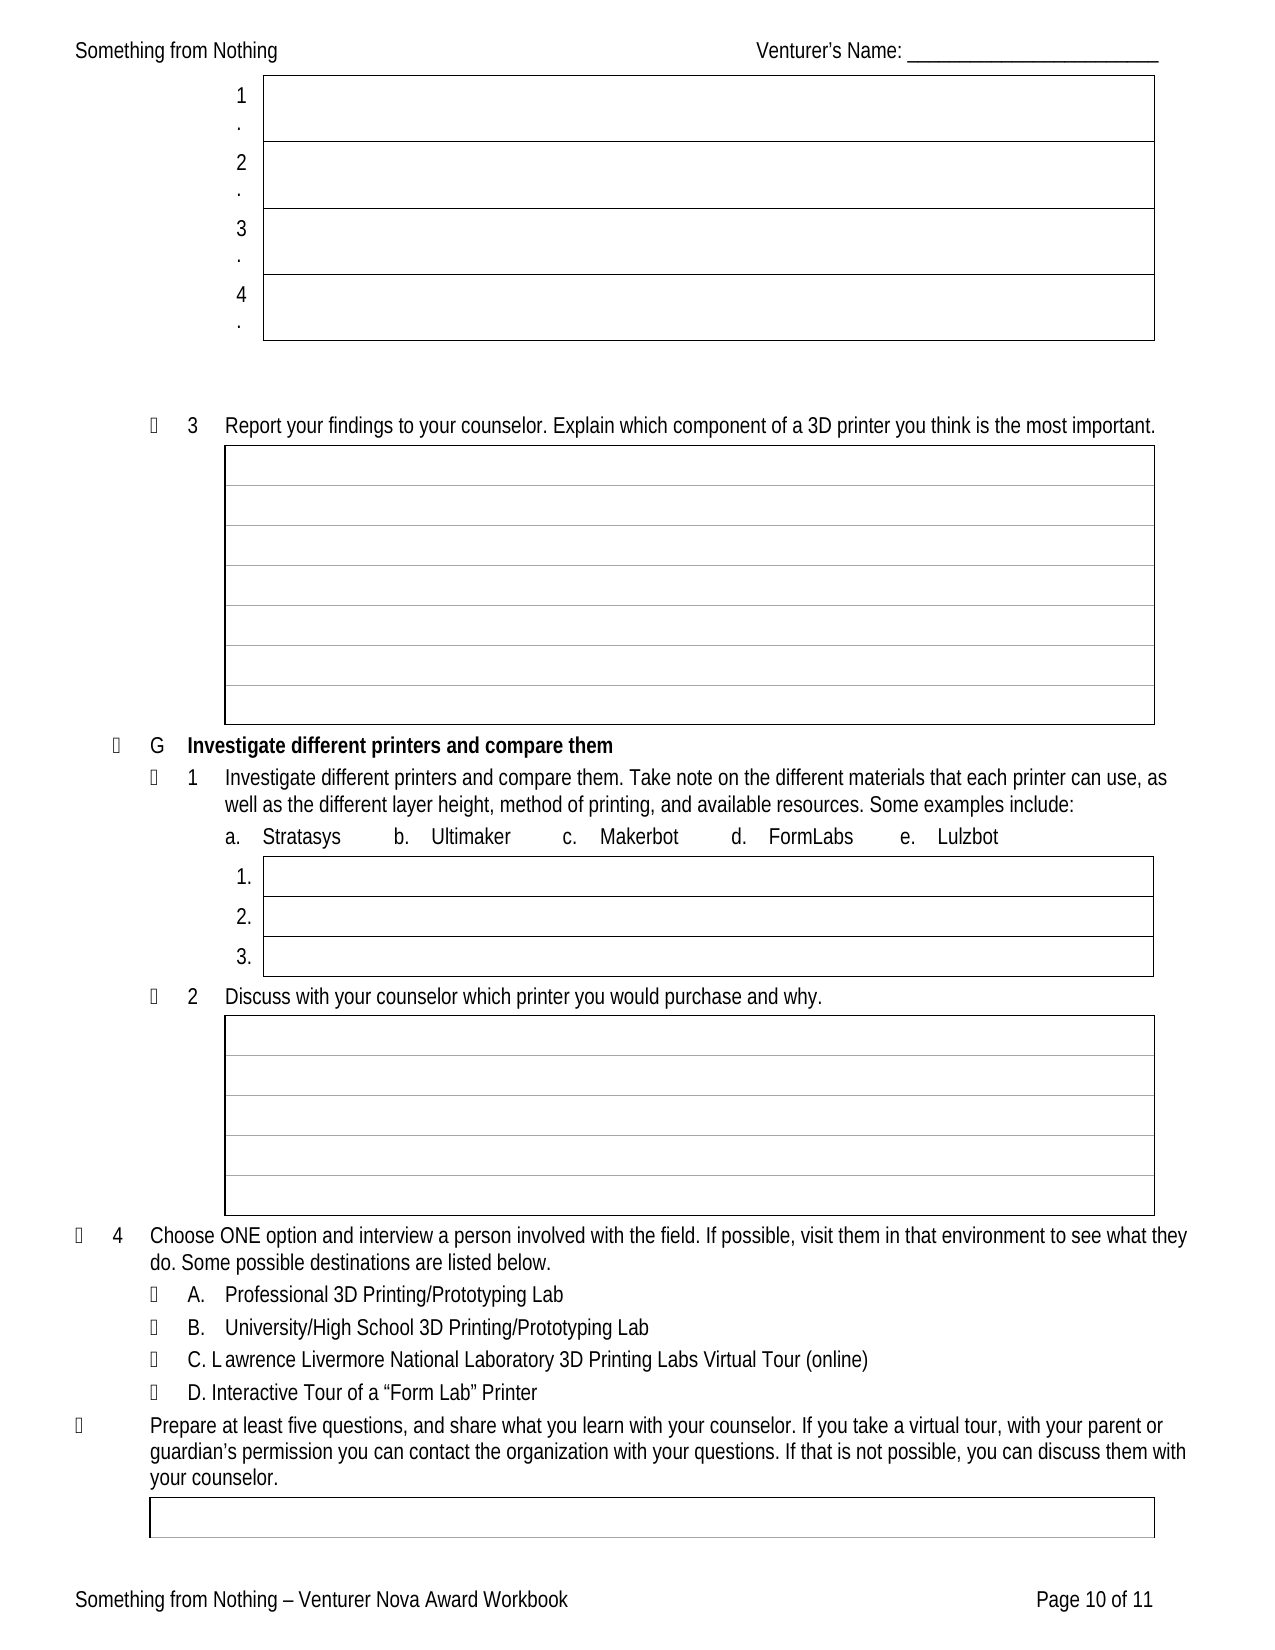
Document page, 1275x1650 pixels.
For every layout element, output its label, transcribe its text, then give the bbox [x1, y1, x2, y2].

table_cell [264, 209, 1154, 274]
table_cell 4. [225, 274, 263, 340]
table_header 1. [225, 856, 263, 896]
text a. Stratasys b. Ultimaker c. Makerbot d. FormLabs e. Lulzbot [225, 823, 1200, 849]
table_header [264, 76, 1154, 141]
text B. University/High School 3D Printing/Prototyping Lab [150, 1314, 1200, 1340]
text Prepare at least five questions, and share what you learn with your counselor. If you take a virtual tour, with your parent or guardian’s permission you can contact the organization with your questions. If that is not possible, you can discuss them with your counselor. [75, 1412, 1200, 1491]
table_header [264, 857, 1153, 896]
table_cell [226, 1136, 1154, 1175]
table_cell 2. [225, 141, 263, 207]
text 3 Report your findings to your counselor. Explain which component of a 3D printer you think is the most important. [150, 412, 1200, 439]
table_cell 3. [225, 936, 263, 976]
text A. Professional 3D Printing/Prototyping Lab [150, 1281, 1200, 1307]
text C. L awrence Livermore National Laboratory 3D Printing Labs Virtual Tour (online) [150, 1346, 1200, 1373]
table_cell [226, 526, 1154, 565]
table_cell 2. [225, 896, 263, 936]
table_cell [226, 1056, 1154, 1095]
table_cell [226, 686, 1154, 724]
table_cell [226, 1176, 1154, 1215]
table_header 1. [225, 75, 263, 141]
text 4 Choose ONE option and interview a person involved with the field. If possible, visit them in that environment to see what they do. Some possible destinations are listed below. [75, 1222, 1200, 1275]
table_cell [226, 486, 1154, 525]
table_cell [264, 897, 1153, 936]
text D. Interactive Tour of a “Form Lab” Printer [150, 1379, 1200, 1405]
table_cell [264, 142, 1154, 207]
table_cell [264, 937, 1153, 976]
table_cell [226, 1096, 1154, 1135]
table_cell [226, 566, 1154, 605]
table_cell [226, 646, 1154, 684]
table_header [226, 446, 1154, 485]
table_header [151, 1498, 1154, 1537]
text 2 Discuss with your counselor which printer you would purchase and why. [150, 983, 1200, 1009]
table_cell 3. [225, 208, 263, 274]
table_cell [226, 606, 1154, 644]
table_header [226, 1016, 1154, 1055]
text 1 Investigate different printers and compare them. Take note on the different materials that each printer can use, as well as the different layer height, method of printing, and available resources. Some examples include: [150, 764, 1200, 817]
text G Investigate different printers and compare them [112, 732, 1200, 758]
table_cell [264, 275, 1154, 340]
